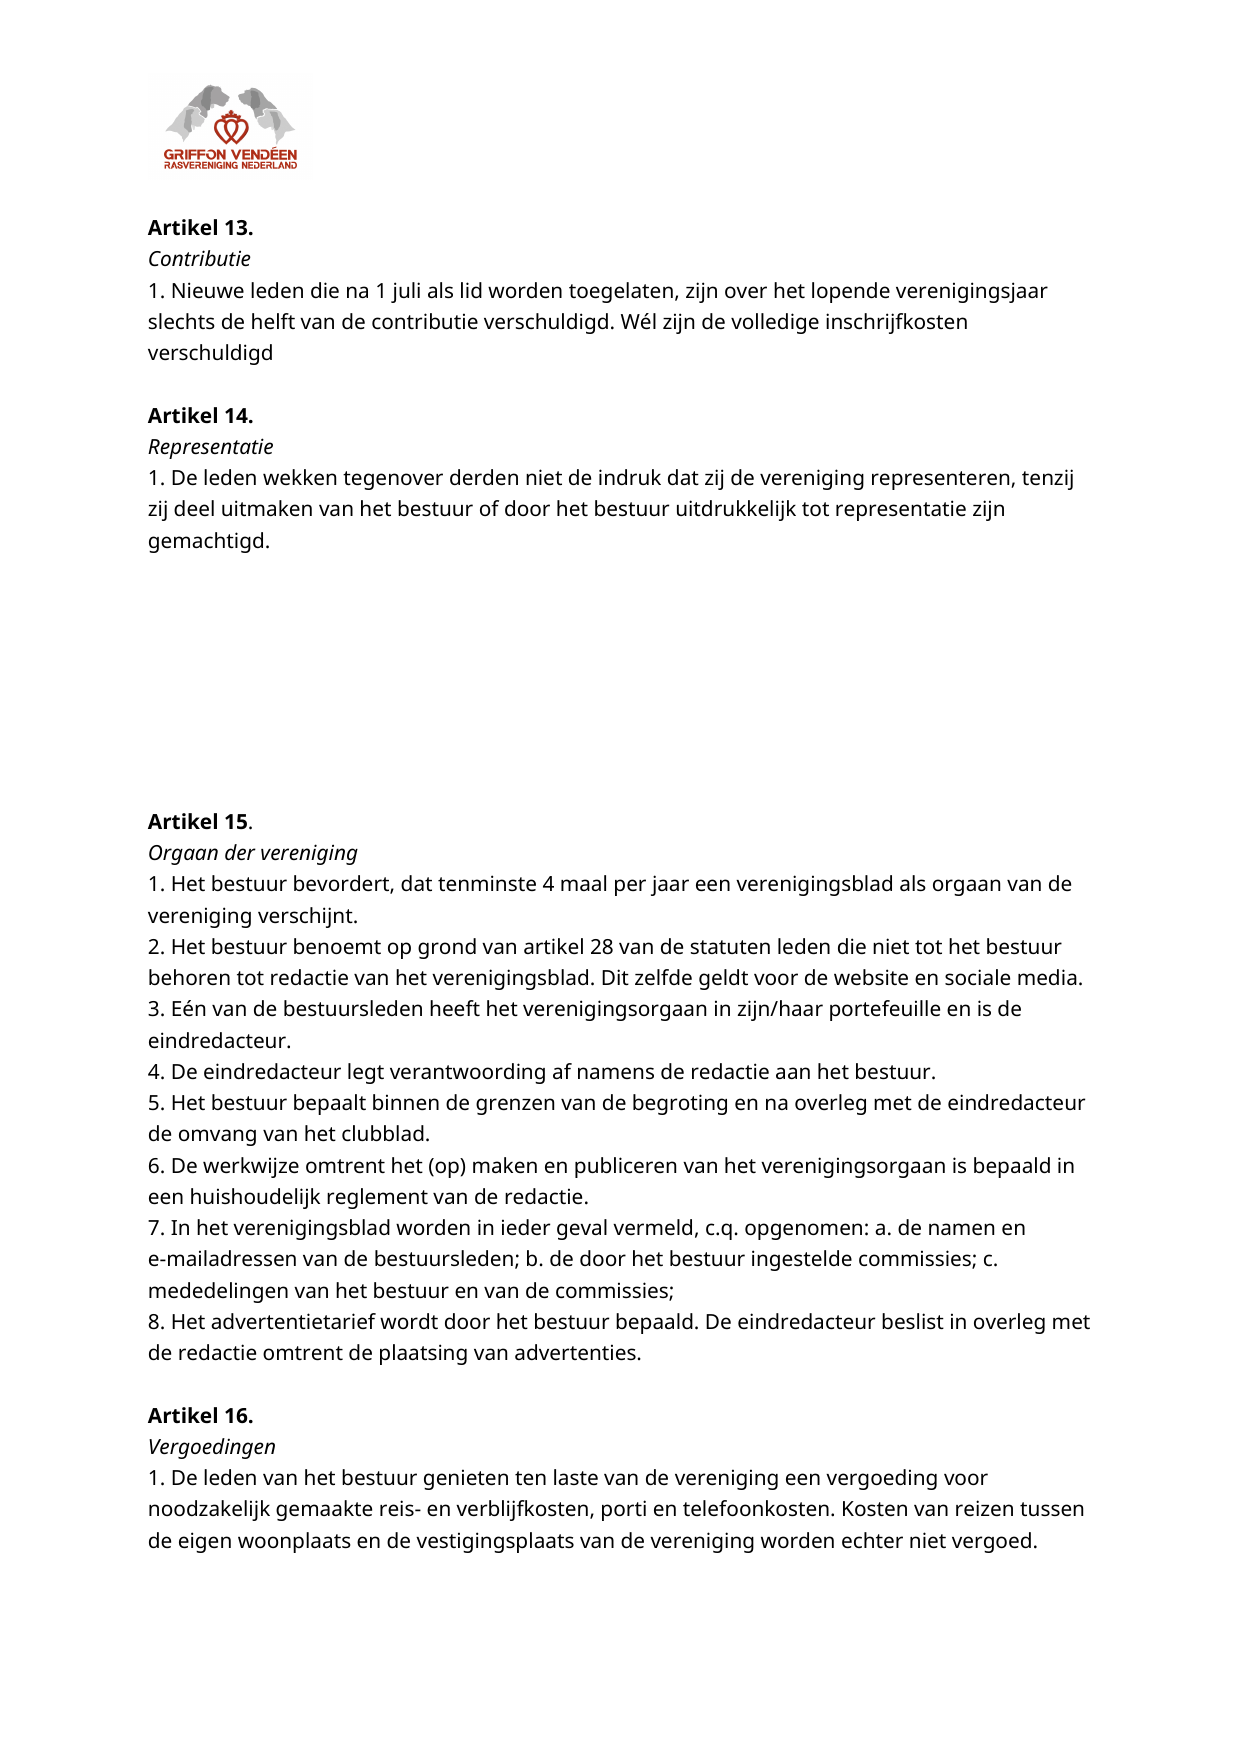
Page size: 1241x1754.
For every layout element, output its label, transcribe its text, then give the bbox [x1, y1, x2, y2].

text 1. De leden wekken tegenover derden niet de indruk dat zij de vereniging representeren, tenzij zij deel uitmaken van het bestuur of door het bestuur uitdrukkelijk tot representatie zijn gemachtigd. [148, 461, 1093, 554]
text Vergoedingen [148, 1429, 1093, 1461]
text Contributie [148, 242, 1093, 273]
text 2. Het bestuur benoemt op grond van artikel 28 van de statuten leden die niet tot het bestuur behoren tot redactie van het verenigingsblad. Dit zelfde geldt voor de website en sociale media. [148, 929, 1093, 992]
text 4. De eindredacteur legt verantwoording af namens de redactie aan het bestuur. [148, 1054, 1093, 1086]
picture [147, 73, 314, 180]
text Artikel 15. [148, 804, 1093, 836]
text Artikel 14. [148, 398, 1093, 429]
text 8. Het advertentietarief wordt door het bestuur bepaald. De eindredacteur beslist in overleg met de redactie omtrent de plaatsing van advertenties. [148, 1304, 1093, 1367]
text 1. Het bestuur bevordert, dat tenminste 4 maal per jaar een verenigingsblad als orgaan van de vereniging verschijnt. [148, 867, 1093, 929]
text 5. Het bestuur bepaalt binnen de grenzen van de begroting en na overleg met de eindredacteur de omvang van het clubblad. [148, 1086, 1093, 1148]
text Representatie [148, 429, 1093, 461]
text 7. In het verenigingsblad worden in ieder geval vermeld, c.q. opgenomen: a. de namen en [148, 1211, 1093, 1242]
text 6. De werkwijze omtrent het (op) maken en publiceren van het verenigingsorgaan is bepaald in een huishoudelijk reglement van de redactie. [148, 1148, 1093, 1211]
text 1. Nieuwe leden die na 1 juli als lid worden toegelaten, zijn over het lopende verenigingsjaar slechts de helft van de contributie verschuldigd. Wél zijn de volledige inschrijfkosten verschuldigd [148, 273, 1093, 367]
text Orgaan der vereniging [148, 836, 1093, 867]
text Artikel 16. [148, 1398, 1093, 1429]
text 1. De leden van het bestuur genieten ten laste van de vereniging een vergoeding voor noodzakelijk gemaakte reis- en verblijfkosten, porti en telefoonkosten. Kosten van reizen tussen de eigen woonplaats en de vestigingsplaats van de vereniging worden echter niet vergoed. [148, 1461, 1093, 1554]
text e-mailadressen van de bestuursleden; b. de door het bestuur ingestelde commissies; c. mededelingen van het bestuur en van de commissies; [148, 1242, 1093, 1304]
text 3. Eén van de bestuursleden heeft het verenigingsorgaan in zijn/haar portefeuille en is de eindredacteur. [148, 992, 1093, 1054]
text Artikel 13. [148, 211, 1093, 242]
